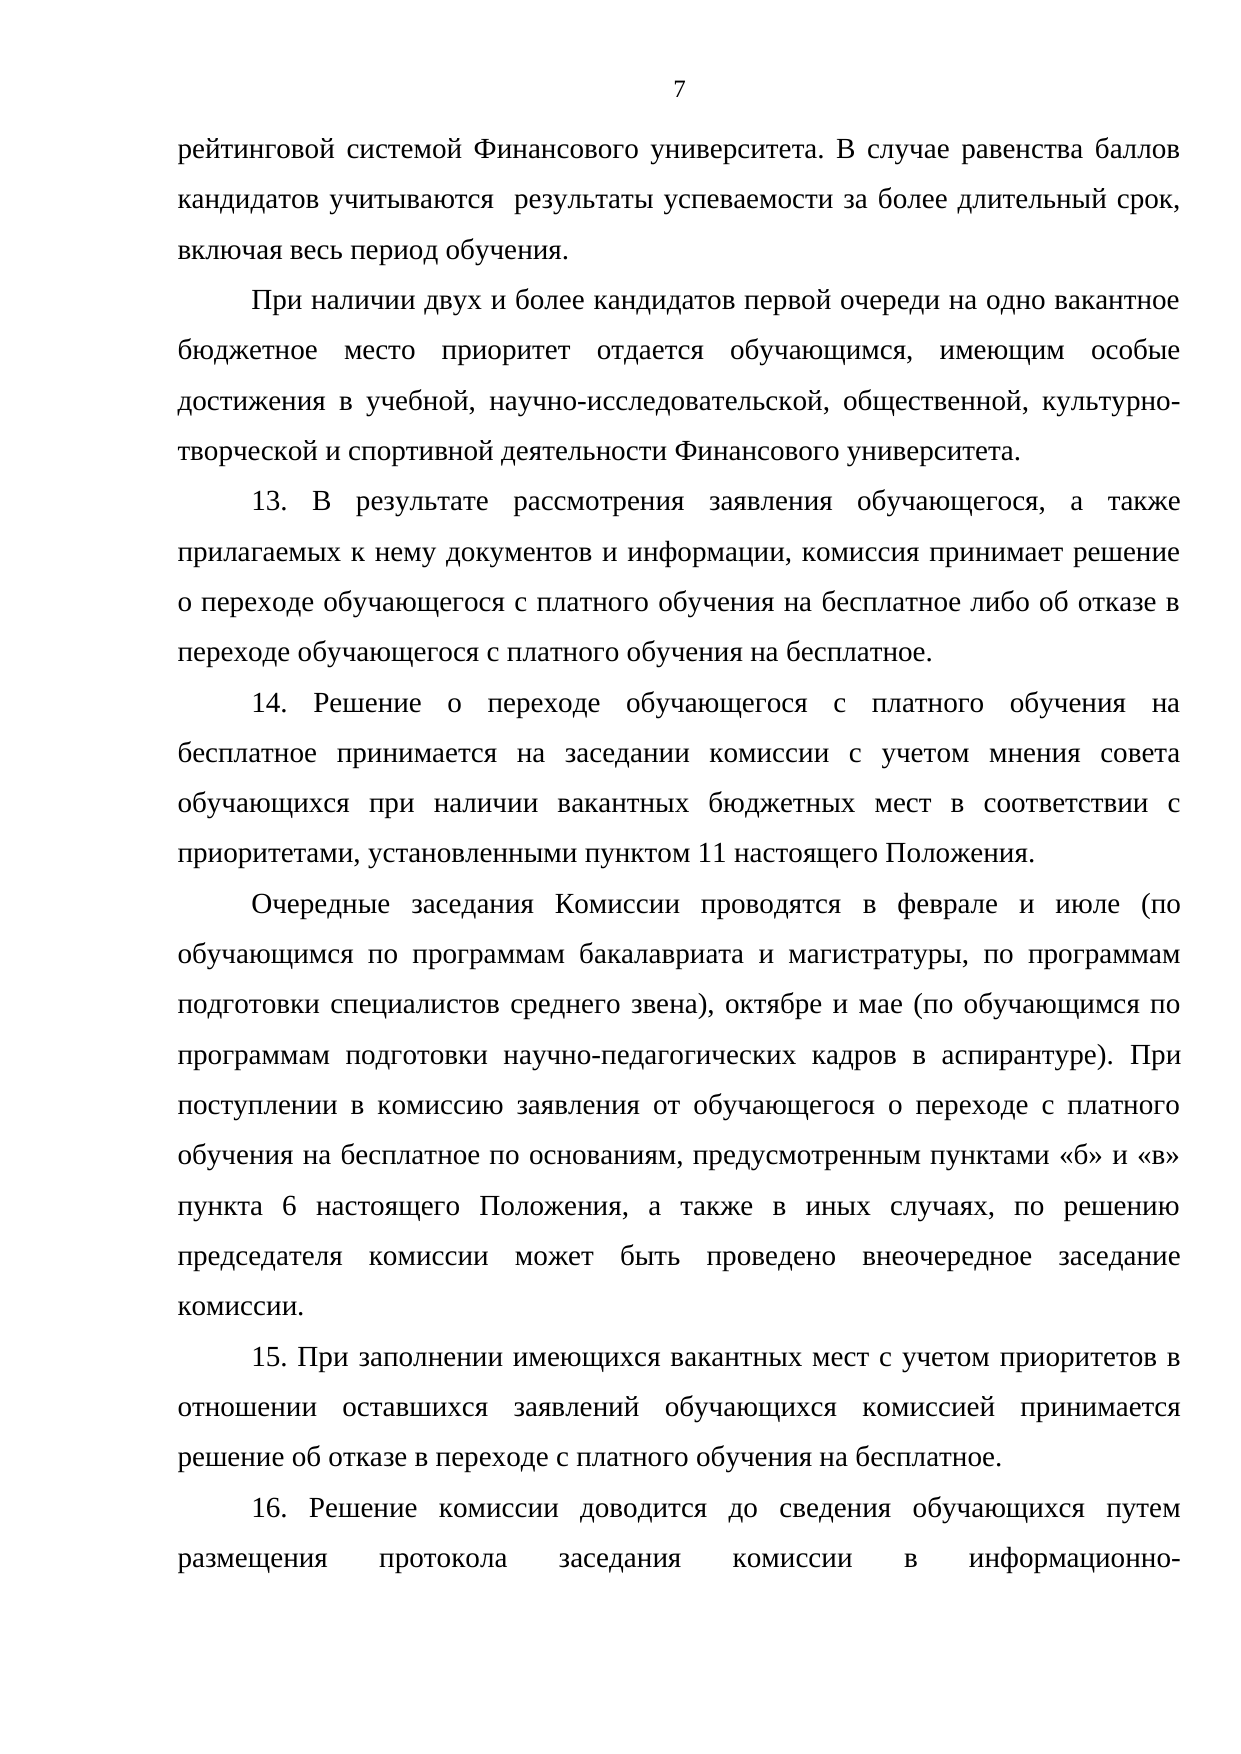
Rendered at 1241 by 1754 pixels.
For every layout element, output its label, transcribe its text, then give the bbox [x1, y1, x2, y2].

text 14. Решение о переходе обучающегося с платного обучения на бесплатное принимается на заседании комиссии с учетом мнения совета обучающихся при наличии вакантных бюджетных мест в соответствии с приоритетами, установленными пунктом 11 настоящего Положения. [177, 685, 1181, 869]
text 13. В результате рассмотрения заявления обучающегося, а также прилагаемых к нему документов и информации, комиссия принимает решение о переходе обучающегося с платного обучения на бесплатное либо об отказе в переходе обучающегося с платного обучения на бесплатное. [177, 483, 1181, 668]
text Очередные заседания Комиссии проводятся в феврале и июле (по обучающимся по программам бакалавриата и магистратуры, по программам подготовки специалистов среднего звена), октябре и мае (по обучающимся по программам подготовки научно-педагогических кадров в аспирантуре). При поступлении в комиссию заявления от обучающегося о переходе с платного обучения на бесплатное по основаниям, предусмотренным пунктами «б» и «в» пункта 6 настоящего Положения, а также в иных случаях, по решению председателя комиссии может быть проведено внеочередное заседание комиссии. [177, 886, 1181, 1322]
text 15. При заполнении имеющихся вакантных мест с учетом приоритетов в отношении оставшихся заявлений обучающихся комиссией принимается решение об отказе в переходе с платного обучения на бесплатное. [177, 1339, 1181, 1473]
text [177, 1490, 1181, 1573]
text При наличии двух и более кандидатов первой очереди на одно вакантное бюджетное место приоритет отдается обучающимся, имеющим особые достижения в учебной, научно-исследовательской, общественной, культурно-творческой и спортивной деятельности Финансового университета. [177, 282, 1181, 467]
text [177, 131, 1181, 265]
